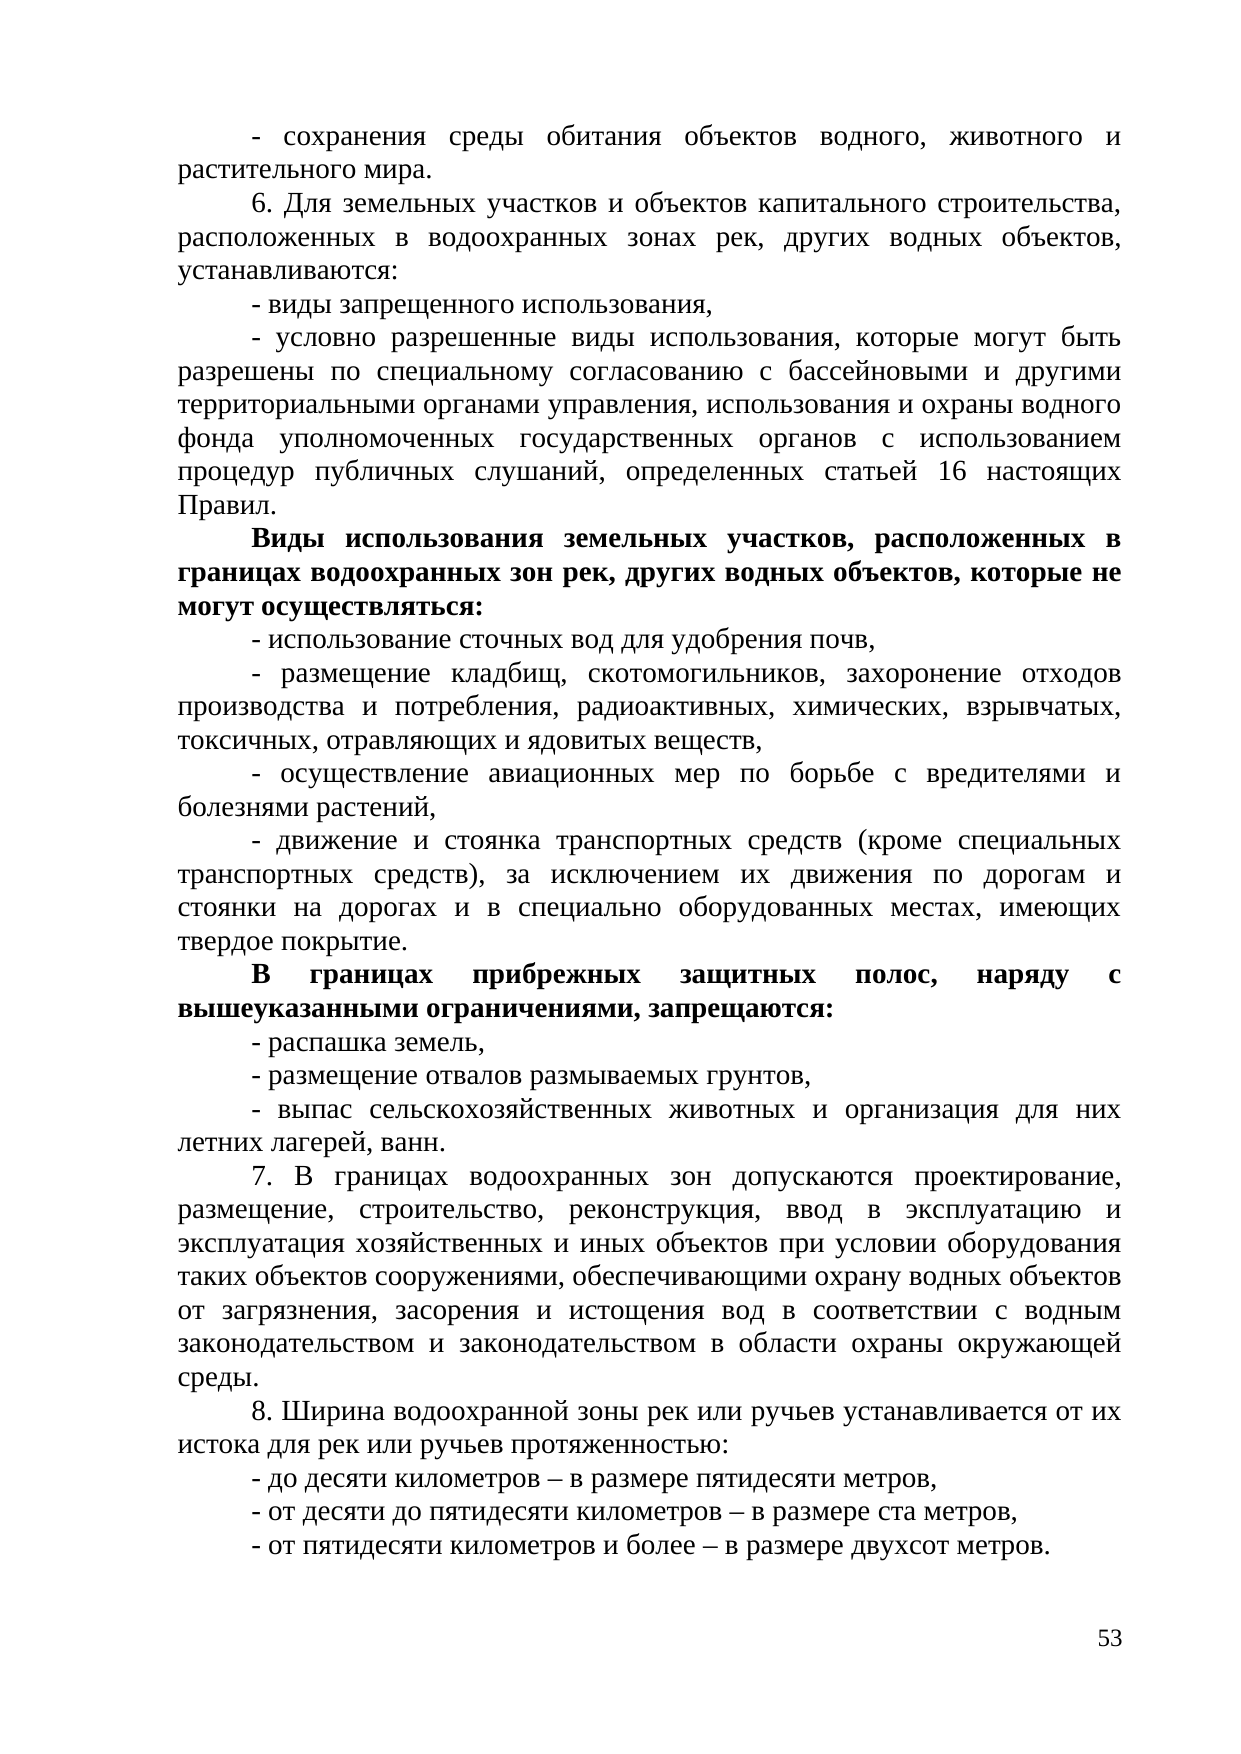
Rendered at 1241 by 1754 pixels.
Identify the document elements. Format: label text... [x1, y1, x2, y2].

text - виды запрещенного использования, [177, 286, 1122, 319]
text - условно разрешенные виды использования, которые могут быть разрешены по специальному согласованию с бассейновыми и другими территориальными органами управления, использования и охраны водного фонда уполномоченных государственных органов с использованием процедур публичных слушаний, определенных статьей 16 настоящих Правил. [177, 319, 1122, 521]
text - движение и стоянка транспортных средств (кроме специальных транспортных средств), за исключением их движения по дорогам и стоянки на дорогах и в специально оборудованных местах, имеющих твердое покрытие. [177, 822, 1122, 957]
text В границах прибрежных защитных полос, наряду с вышеуказанными ограничениями, запрещаются: [177, 957, 1122, 1024]
text - до десяти километров – в размере пятидесяти метров, [177, 1460, 1122, 1493]
text - использование сточных вод для удобрения почв, [177, 621, 1122, 655]
text - сохранения среды обитания объектов водного, животного и растительного мира. [177, 118, 1122, 185]
text - выпас сельскохозяйственных животных и организация для них летних лагерей, ванн. [177, 1091, 1122, 1158]
text - размещение отвалов размываемых грунтов, [177, 1057, 1122, 1091]
text 8. Ширина водоохранной зоны рек или ручьев устанавливается от их истока для рек или ручьев протяженностью: [177, 1393, 1122, 1460]
text - от десяти до пятидесяти километров – в размере ста метров, [177, 1493, 1122, 1527]
text - от пятидесяти километров и более – в размере двухсот метров. [177, 1527, 1122, 1560]
text Виды использования земельных участков, расположенных в границах водоохранных зон рек, других водных объектов, которые не могут осуществляться: [177, 521, 1122, 621]
text 6. Для земельных участков и объектов капитального строительства, расположенных в водоохранных зонах рек, других водных объектов, устанавливаются: [177, 185, 1122, 286]
text - распашка земель, [177, 1024, 1122, 1057]
text - осуществление авиационных мер по борьбе с вредителями и болезнями растений, [177, 755, 1122, 822]
text 7. В границах водоохранных зон допускаются проектирование, размещение, строительство, реконструкция, ввод в эксплуатацию и эксплуатация хозяйственных и иных объектов при условии оборудования таких объектов сооружениями, обеспечивающими охрану водных объектов от загрязнения, засорения и истощения вод в соответствии с водным законодательством и законодательством в области охраны окружающей среды. [177, 1158, 1122, 1393]
text - размещение кладбищ, скотомогильников, захоронение отходов производства и потребления, радиоактивных, химических, взрывчатых, токсичных, отравляющих и ядовитых веществ, [177, 655, 1122, 755]
